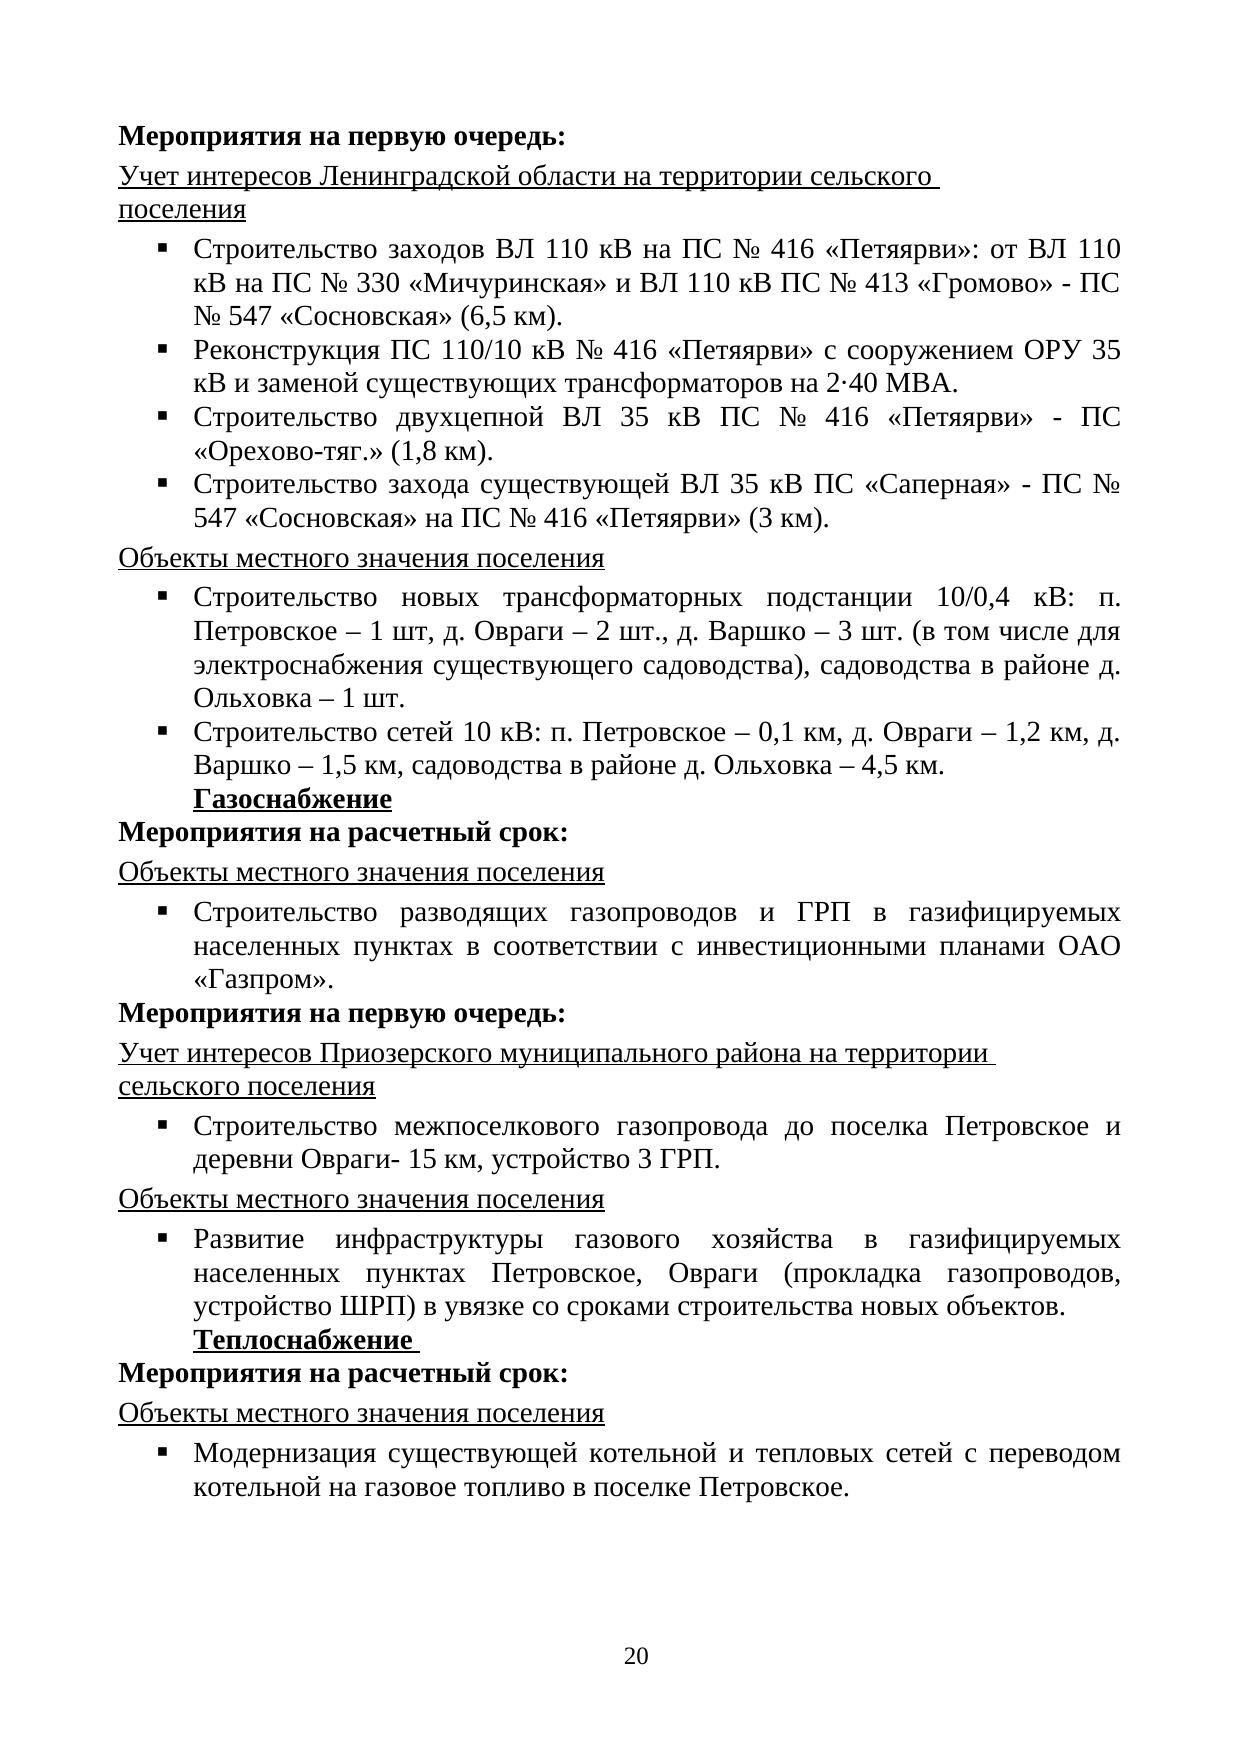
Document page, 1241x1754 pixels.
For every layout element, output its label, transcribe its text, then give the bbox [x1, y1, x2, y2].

text Мероприятия на расчетный срок: [118, 1356, 1122, 1389]
list Строительство двухцепной ВЛ 35 кВ ПС № 416 «Петяярви» - ПС «Орехово-тяг.» (1,8 км). [156, 399, 1122, 466]
list Мероприятия на первую очередь: [118, 995, 1122, 1028]
list Развитие инфраструктуры газового хозяйства в газифицируемых населенных пунктах Петровское, Овраги (прокладка газопроводов, устройство ШРП) в увязке со сроками строительства новых объектов. [156, 1221, 1122, 1322]
list Строительство заходов ВЛ 110 кВ на ПС № 416 «Петяярви»: от ВЛ 110 кВ на ПС № 330 «Мичуринская» и ВЛ 110 кВ ПС № 413 «Громово» - ПС № 547 «Сосновская» (6,5 км). [156, 231, 1122, 332]
list Реконструкция ПС 110/10 кВ № 416 «Петяярви» с сооружением ОРУ 35 кВ и заменой существующих трансформаторов на 2·40 МВА. [156, 332, 1122, 399]
list Строительство новых трансформаторных подстанции 10/0,4 кВ: п. Петровское – 1 шт, д. Овраги – 2 шт., д. Варшко – 3 шт. (в том числе для электроснабжения существующего садоводства), садоводства в районе д. Ольховка – 1 шт. [156, 579, 1122, 714]
text Объекты местного значения поселения [118, 540, 1063, 573]
list Строительство разводящих газопроводов и ГРП в газифицируемых населенных пунктах в соответствии с инвестиционными планами ОАО «Газпром». [156, 894, 1122, 995]
text Объекты местного значения поселения [118, 1181, 1063, 1215]
text Объекты местного значения поселения [118, 854, 1063, 888]
text Учет интересов Приозерского муниципального района на территории сельского поселения [118, 1035, 1063, 1102]
text Мероприятия на первую очередь: [118, 118, 1122, 152]
text Учет интересов Ленинградской области на территории сельского поселения [118, 158, 1063, 225]
list Строительство захода существующей ВЛ 35 кВ ПС «Саперная» - ПС № 547 «Сосновская» на ПС № 416 «Петяярви» (3 км). [156, 466, 1122, 533]
list Модернизация существующей котельной и тепловых сетей с переводом котельной на газовое топливо в поселке Петровское. [156, 1435, 1122, 1502]
list Строительство межпоселкового газопровода до поселка Петровское и деревни Овраги- 15 км, устройство 3 ГРП. [156, 1108, 1122, 1175]
text Теплоснабжение [118, 1322, 1122, 1356]
text Мероприятия на расчетный срок: [118, 814, 1122, 848]
text Газоснабжение [118, 781, 1122, 814]
text Объекты местного значения поселения [118, 1395, 1063, 1429]
list Строительство сетей 10 кВ: п. Петровское – 0,1 км, д. Овраги – 1,2 км, д. Варшко – 1,5 км, садоводства в районе д. Ольховка – 4,5 км. [156, 714, 1122, 781]
